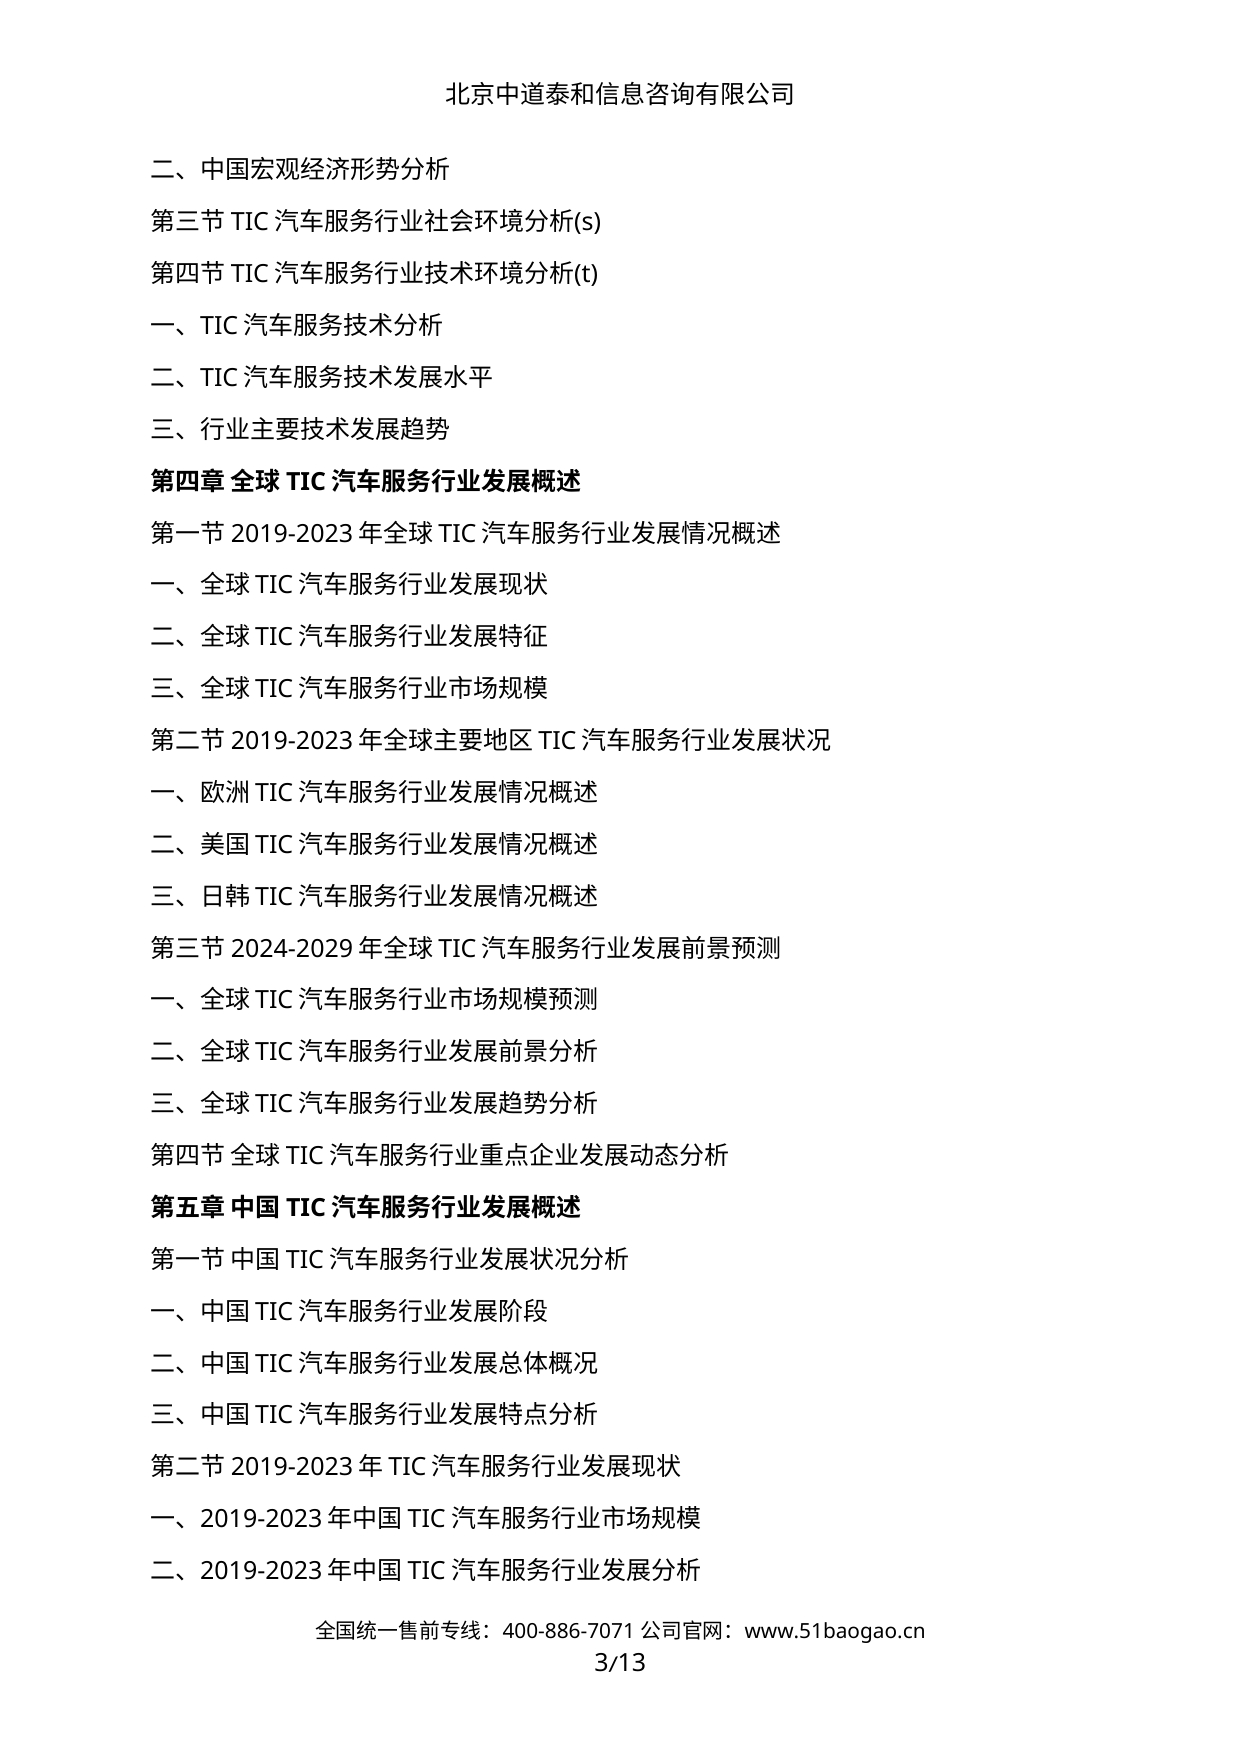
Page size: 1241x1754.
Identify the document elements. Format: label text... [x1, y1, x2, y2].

text 第一节 中国TIC汽车服务行业发展状况分析 [150, 1239, 1090, 1276]
text 二、全球TIC汽车服务行业发展特征 [150, 617, 1090, 653]
text 二、全球TIC汽车服务行业发展前景分析 [150, 1032, 1090, 1068]
text 一、2019-2023年中国TIC汽车服务行业市场规模 [150, 1499, 1090, 1535]
text 第五章 中国TIC汽车服务行业发展概述 [150, 1187, 1090, 1224]
text 第二节 2019-2023年TIC汽车服务行业发展现状 [150, 1447, 1090, 1483]
text 一、全球TIC汽车服务行业发展现状 [150, 565, 1090, 601]
text 第三节 2024-2029年全球TIC汽车服务行业发展前景预测 [150, 928, 1090, 964]
text 二、美国TIC汽车服务行业发展情况概述 [150, 824, 1090, 861]
text 一、中国TIC汽车服务行业发展阶段 [150, 1291, 1090, 1327]
text 三、全球TIC汽车服务行业发展趋势分析 [150, 1084, 1090, 1120]
text 一、全球TIC汽车服务行业市场规模预测 [150, 980, 1090, 1016]
text 一、TIC汽车服务技术分析 [150, 306, 1090, 342]
text 三、全球TIC汽车服务行业市场规模 [150, 669, 1090, 705]
text 二、2019-2023年中国TIC汽车服务行业发展分析 [150, 1551, 1090, 1587]
text 三、行业主要技术发展趋势 [150, 409, 1090, 446]
text 第二节 2019-2023年全球主要地区TIC汽车服务行业发展状况 [150, 721, 1090, 757]
text 第四节 TIC汽车服务行业技术环境分析(t) [150, 254, 1090, 290]
text 第三节 TIC汽车服务行业社会环境分析(s) [150, 202, 1090, 238]
text 第四节 全球TIC汽车服务行业重点企业发展动态分析 [150, 1136, 1090, 1172]
text 二、中国TIC汽车服务行业发展总体概况 [150, 1343, 1090, 1379]
text 三、中国TIC汽车服务行业发展特点分析 [150, 1395, 1090, 1431]
text 二、中国宏观经济形势分析 [150, 150, 1090, 186]
text 三、日韩TIC汽车服务行业发展情况概述 [150, 876, 1090, 912]
text 第四章 全球TIC汽车服务行业发展概述 [150, 461, 1090, 497]
text 第一节 2019-2023年全球TIC汽车服务行业发展情况概述 [150, 513, 1090, 549]
text 二、TIC汽车服务技术发展水平 [150, 357, 1090, 394]
text 一、欧洲TIC汽车服务行业发展情况概述 [150, 772, 1090, 809]
